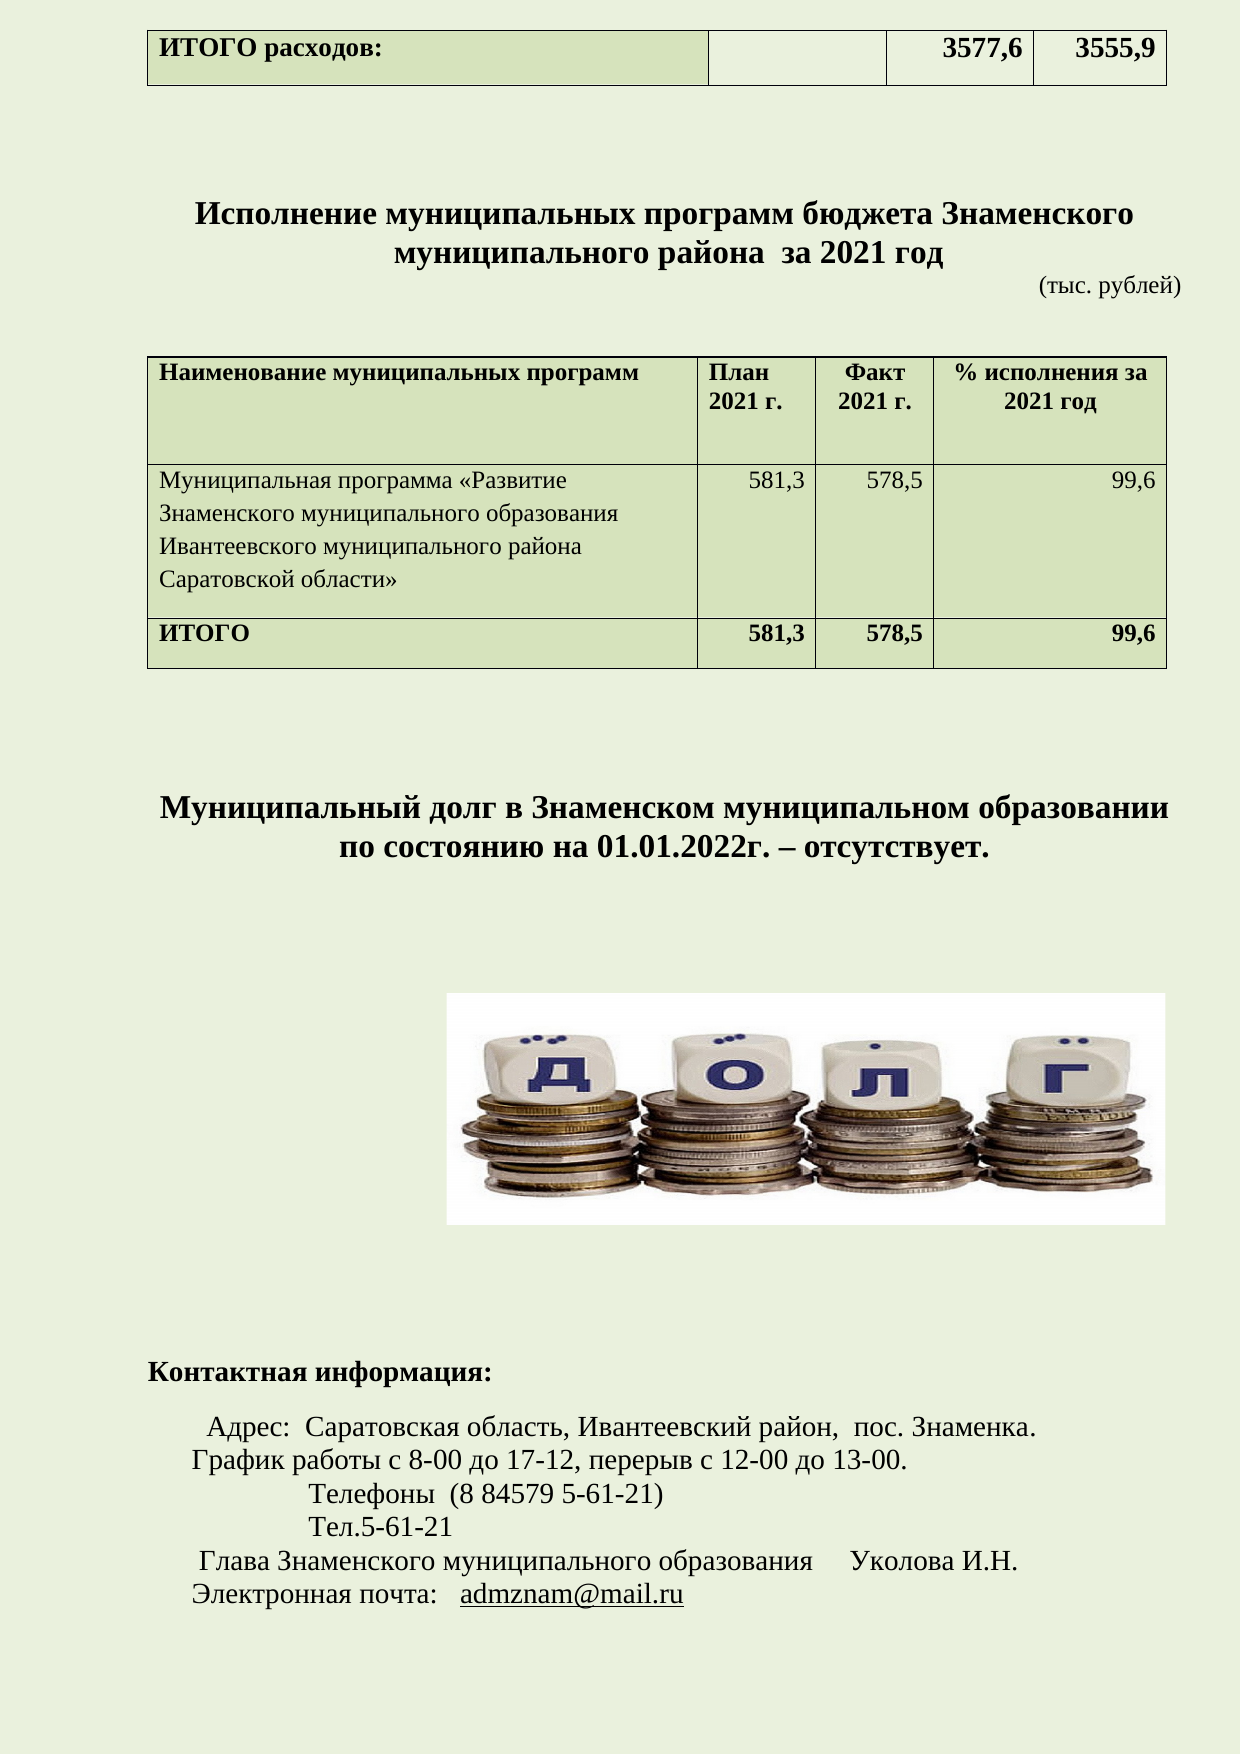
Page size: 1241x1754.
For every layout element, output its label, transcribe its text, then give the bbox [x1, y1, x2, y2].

table_cell 581,3 [698, 619, 815, 668]
table_cell 578,5 [816, 465, 933, 617]
table_cell Муниципальная программа «Развитие Знаменского муниципального образования Ивантеевского муниципального района Саратовской области» [148, 465, 697, 617]
table_cell 578,5 [816, 619, 933, 668]
text Адрес: Саратовская область, Ивантеевский район, пос. Знаменка. [148, 1409, 1181, 1442]
table_header Факт 2021 г. [816, 358, 933, 464]
table_cell ИТОГО [148, 619, 697, 668]
table_header План 2021 г. [698, 358, 815, 464]
text Тел.5-61-21 [148, 1509, 1181, 1543]
text (тыс. рублей) [148, 270, 1181, 299]
text Электронная почта: admznam@mail.ru [148, 1577, 1181, 1610]
text Телефоны (8 84579 5-61-21) [148, 1476, 1181, 1509]
picture [446, 993, 1166, 1225]
text График работы с 8-00 до 17-12, перерыв с 12-00 до 13-00. [148, 1442, 1181, 1476]
text Глава Знаменского муниципального образования Уколова И.Н. [148, 1543, 1181, 1577]
text Исполнение муниципальных программ бюджета Знаменского [148, 193, 1181, 232]
table_cell 3555,9 [1034, 31, 1166, 84]
table_cell 99,6 [934, 465, 1166, 617]
table_cell 3577,6 [887, 31, 1033, 84]
text муниципального района за 2021 год [148, 232, 1181, 270]
table_header Наименование муниципальных программ [148, 358, 697, 464]
text Контактная информация: [148, 1354, 1181, 1388]
table_cell 99,6 [934, 619, 1166, 668]
table_cell 581,3 [698, 465, 815, 617]
table_cell ИТОГО расходов: [148, 31, 708, 84]
text Муниципальный долг в Знаменском муниципальном образовании по состоянию на 01.01.2022г. – отсутствует. [148, 787, 1181, 864]
table_header % исполнения за 2021 год [934, 358, 1166, 464]
table_cell [709, 31, 886, 84]
